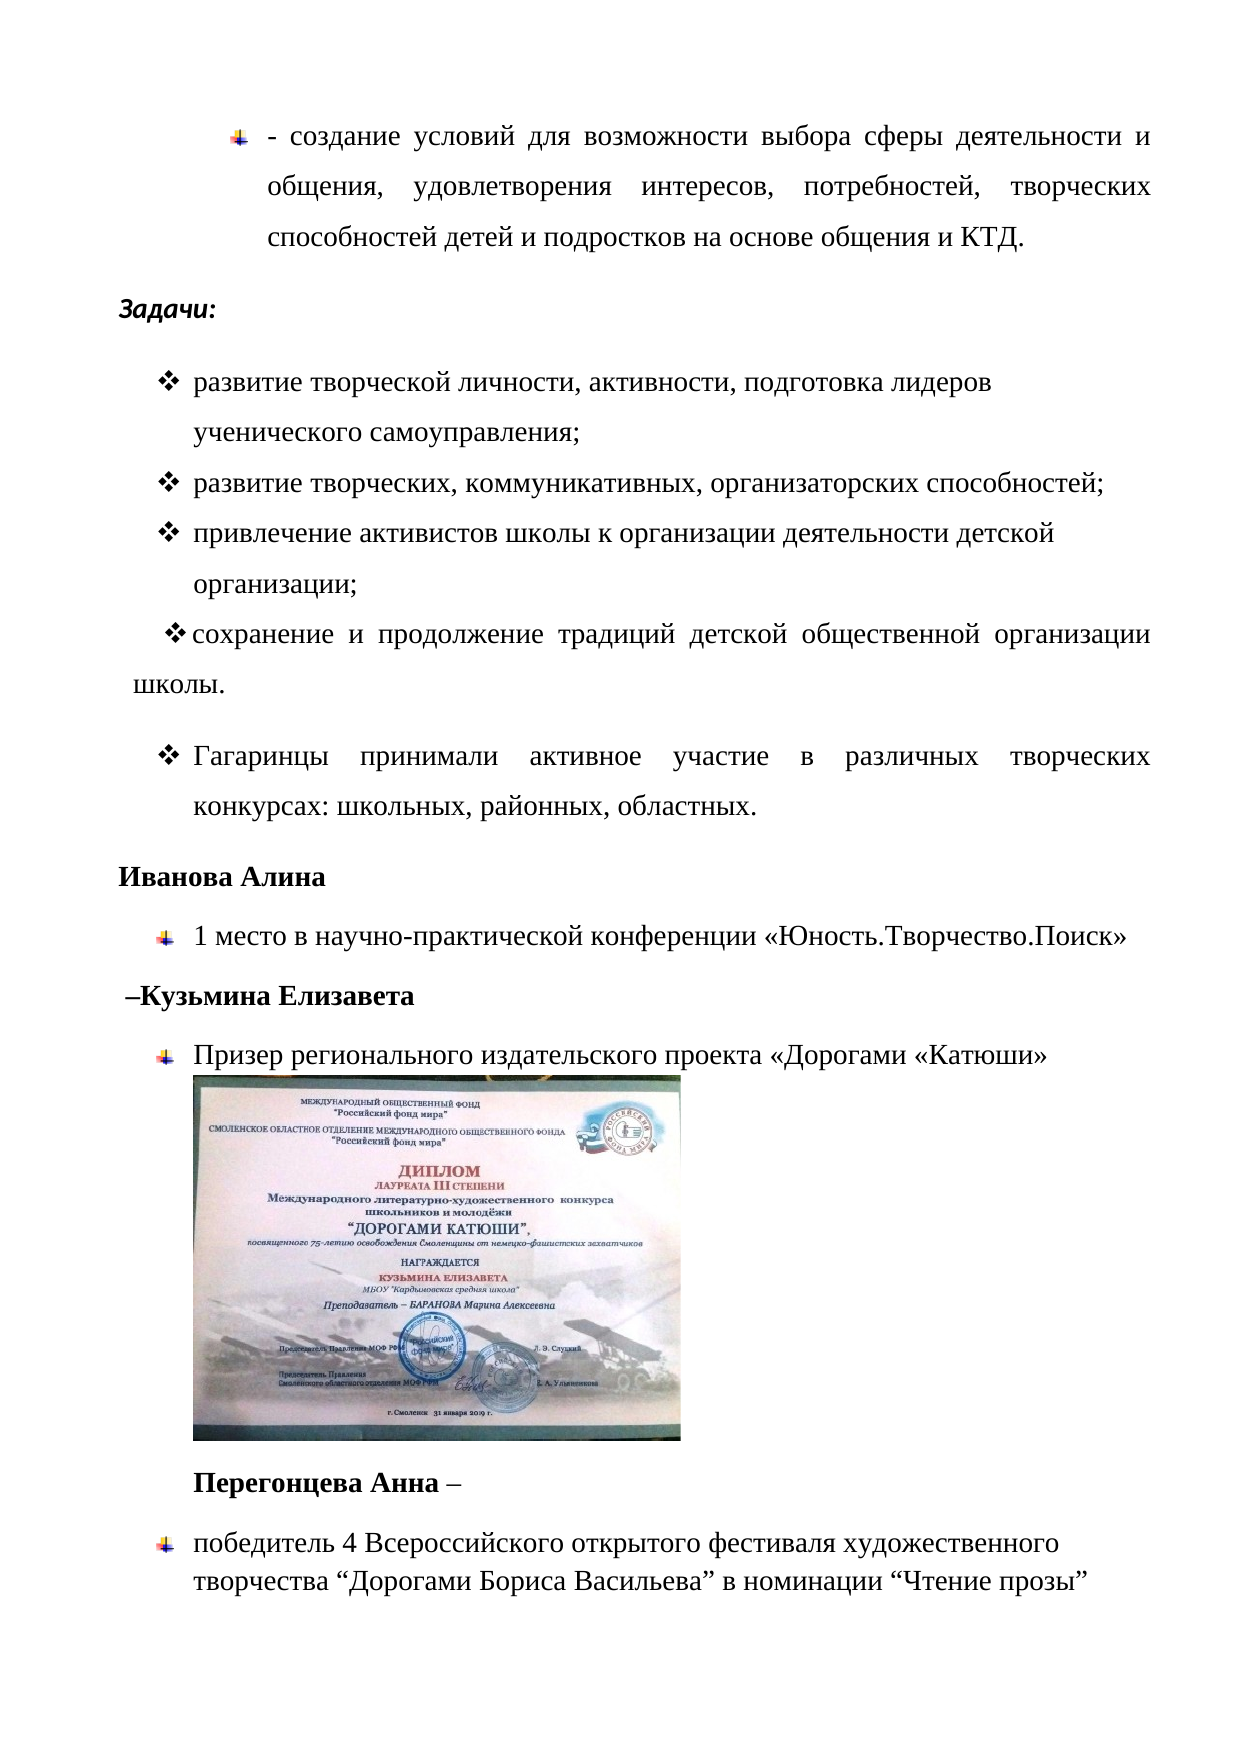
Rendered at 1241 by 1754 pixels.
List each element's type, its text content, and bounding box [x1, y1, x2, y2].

text Иванова Алина [118, 859, 1152, 893]
text Задачи: [118, 290, 1152, 326]
list развитие творческой личности, активности, подготовка лидеров ученического самоуправления; [156, 364, 1152, 448]
picture [230, 128, 248, 146]
list Гагаринцы принимали активное участие в различных творческих конкурсах: школьных, районных, областных. [156, 738, 1152, 822]
picture [193, 1075, 681, 1441]
text –Кузьмина Елизавета [118, 978, 1152, 1011]
text Перегонцева Анна – [193, 1466, 1152, 1499]
picture [156, 1535, 174, 1553]
list развитие творческих, коммуникативных, организаторских способностей; [156, 465, 1152, 498]
list победитель 4 Всероссийского открытого фестиваля художественного творчества “Дорогами Бориса Васильева” в номинации “Чтение прозы” [156, 1525, 1152, 1597]
list привлечение активистов школы к организации деятельности детской организации; [156, 515, 1152, 599]
list сохранение и продолжение традиций детской общественной организации школы. [133, 616, 1152, 700]
picture [156, 929, 174, 946]
list 1 место в научно-практической конференции «Юность.Творчество.Поиск» [156, 918, 1152, 952]
list - создание условий для возможности выбора сферы деятельности и общения, удовлетворения интересов, потребностей, творческих способностей детей и подростков на основе общения и КТД. [229, 118, 1152, 252]
picture [156, 1048, 174, 1065]
